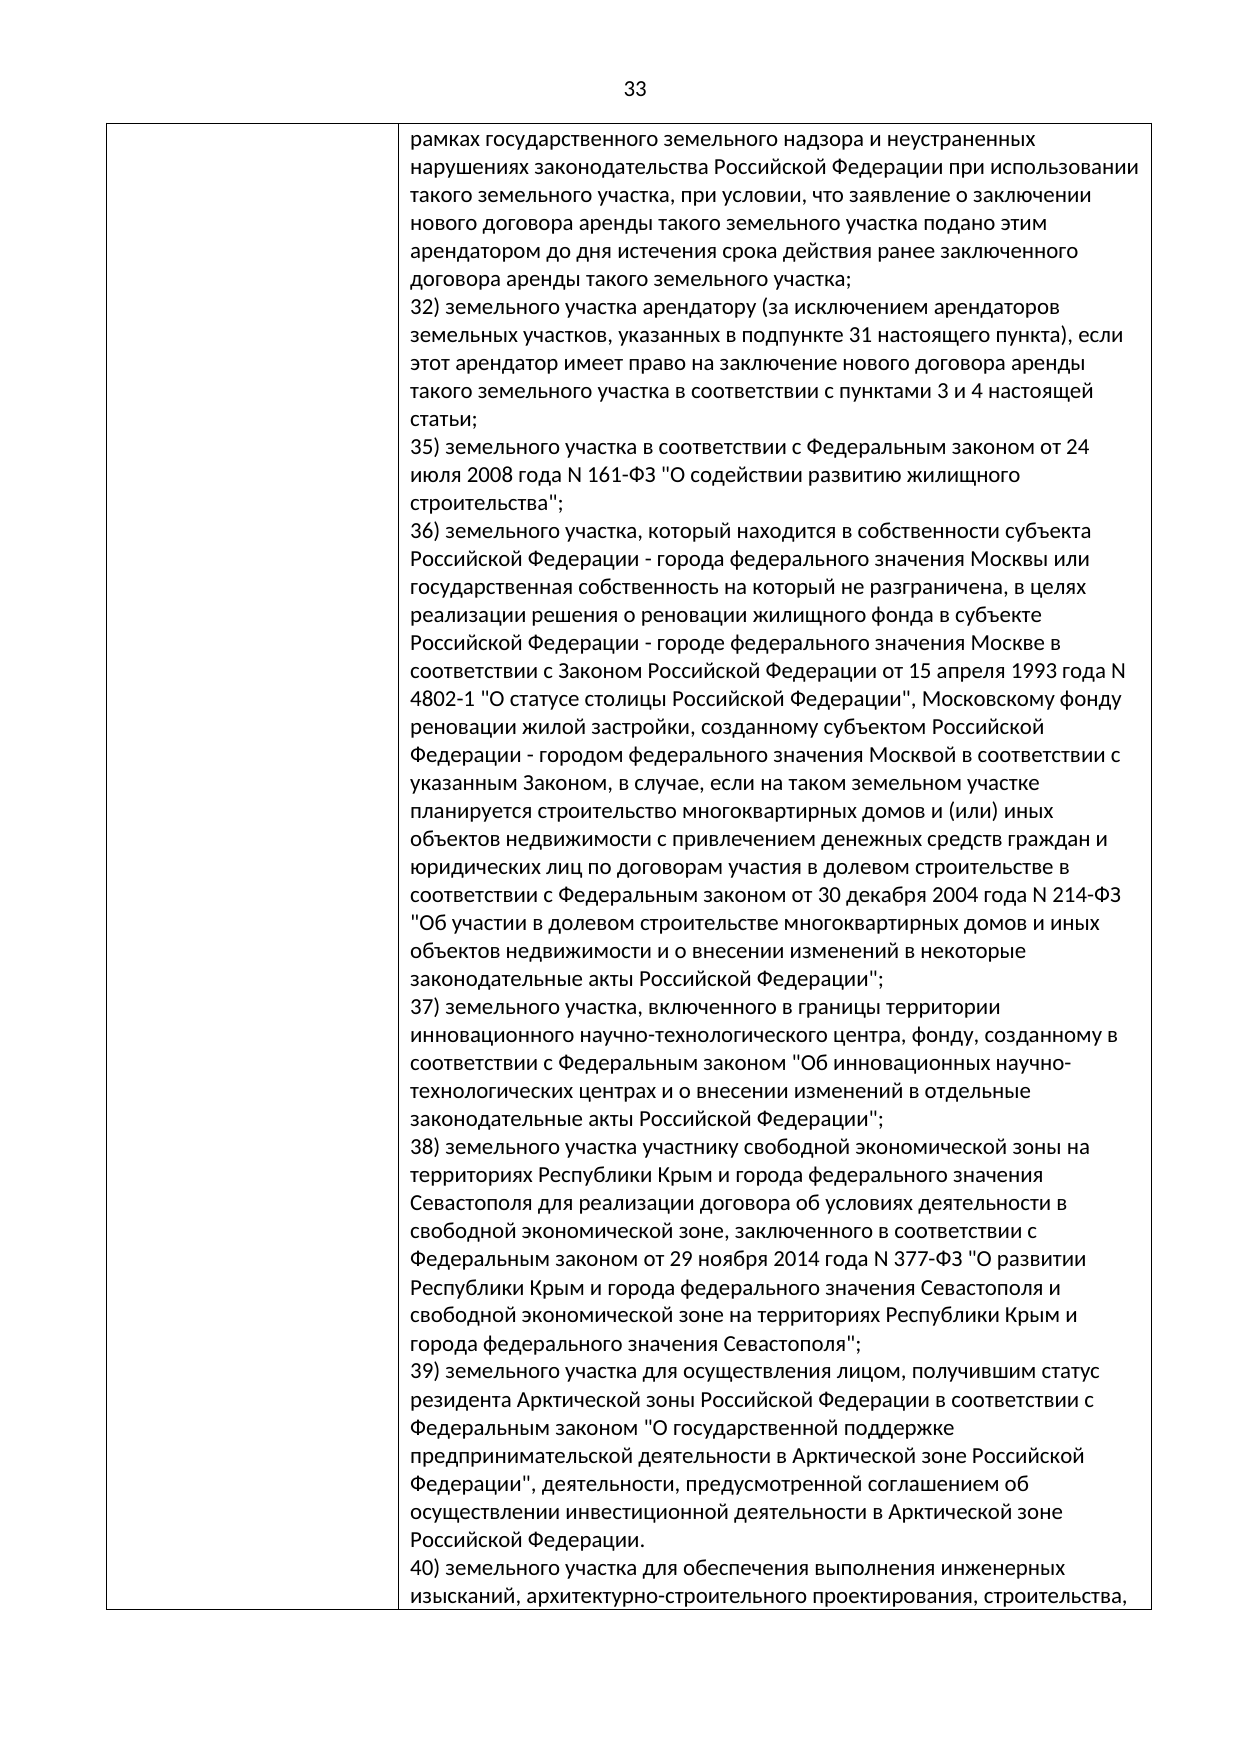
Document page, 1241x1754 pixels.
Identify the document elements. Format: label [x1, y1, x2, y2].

table_cell [107, 124, 398, 1609]
table_cell [399, 124, 1151, 1609]
